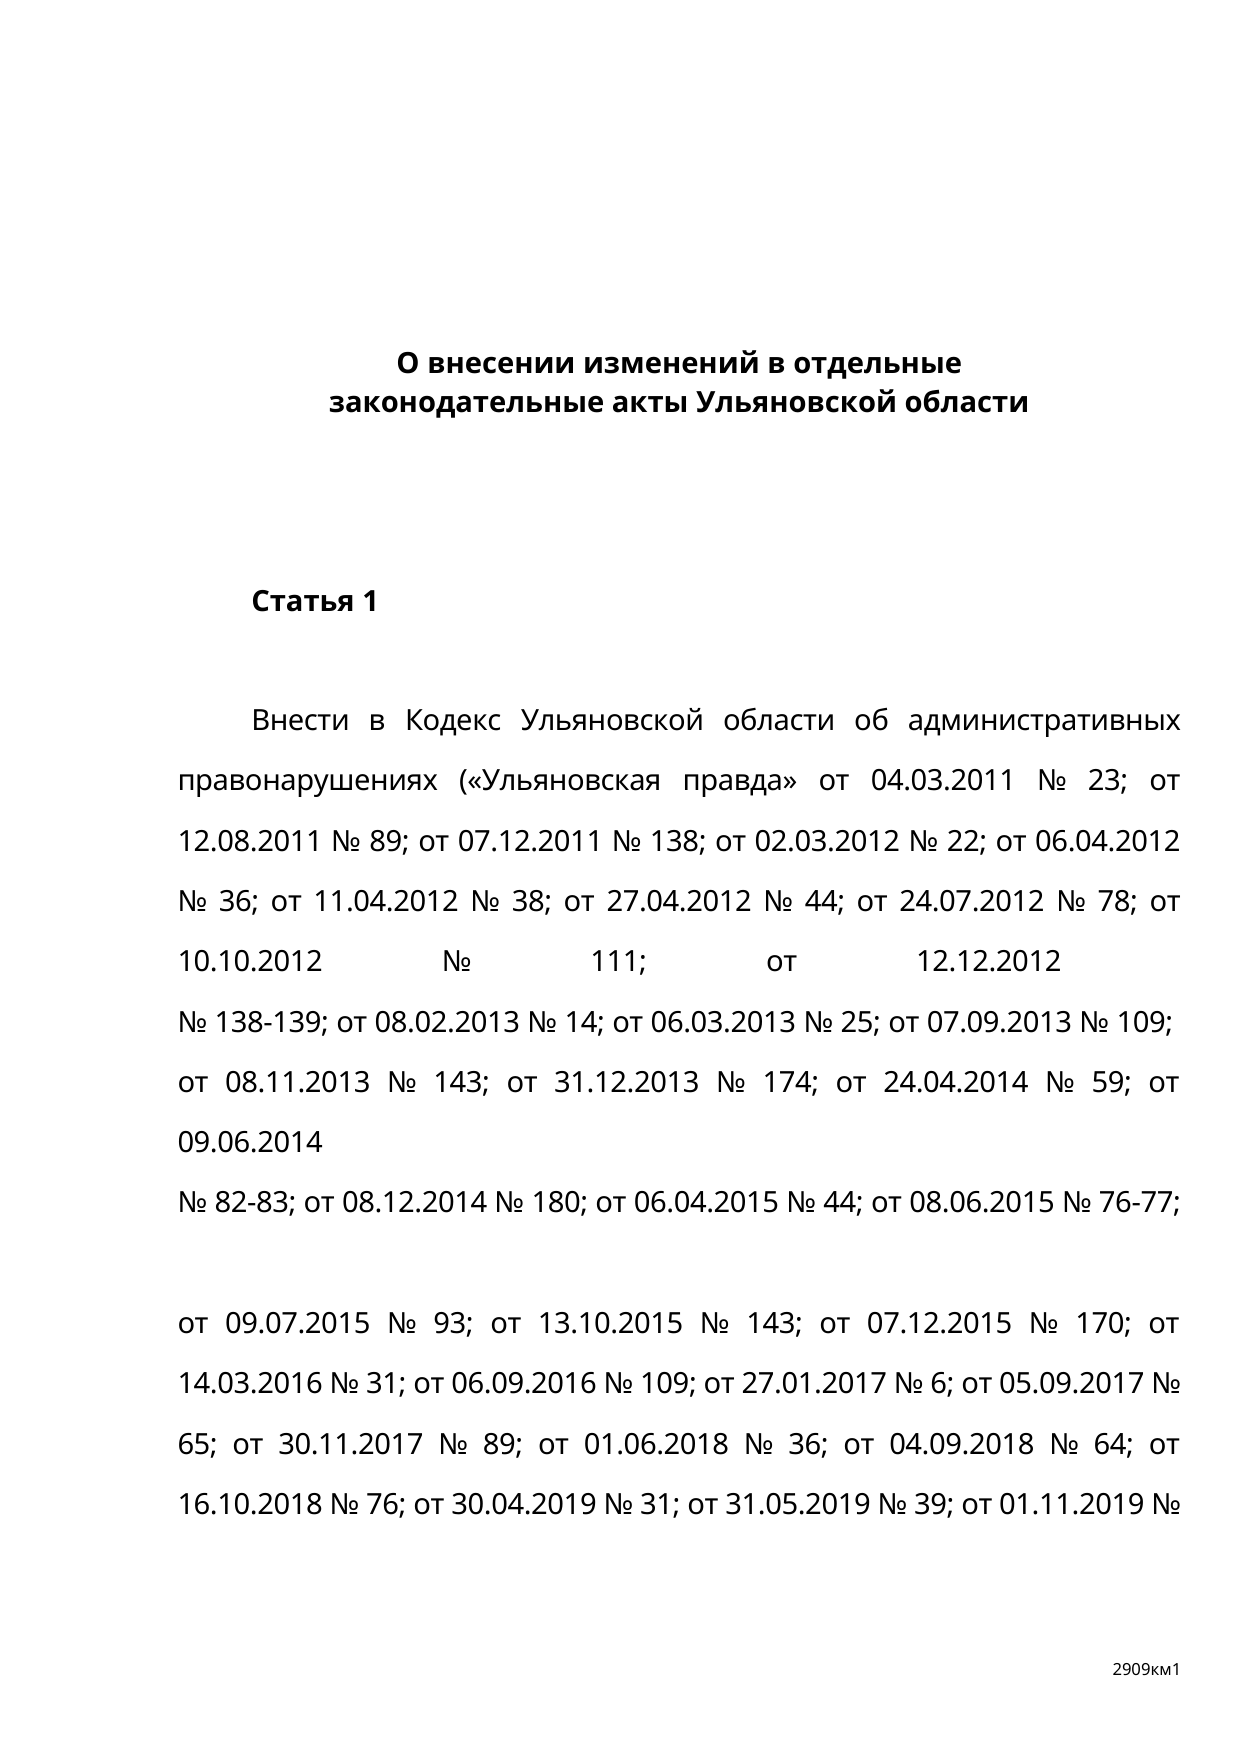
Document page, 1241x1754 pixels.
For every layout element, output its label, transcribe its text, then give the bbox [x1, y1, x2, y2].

text Статья 1 [177, 580, 1181, 620]
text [177, 699, 1181, 1523]
text О внесении изменений в отдельные [177, 342, 1181, 382]
text законодательные акты Ульяновской области [177, 382, 1181, 421]
